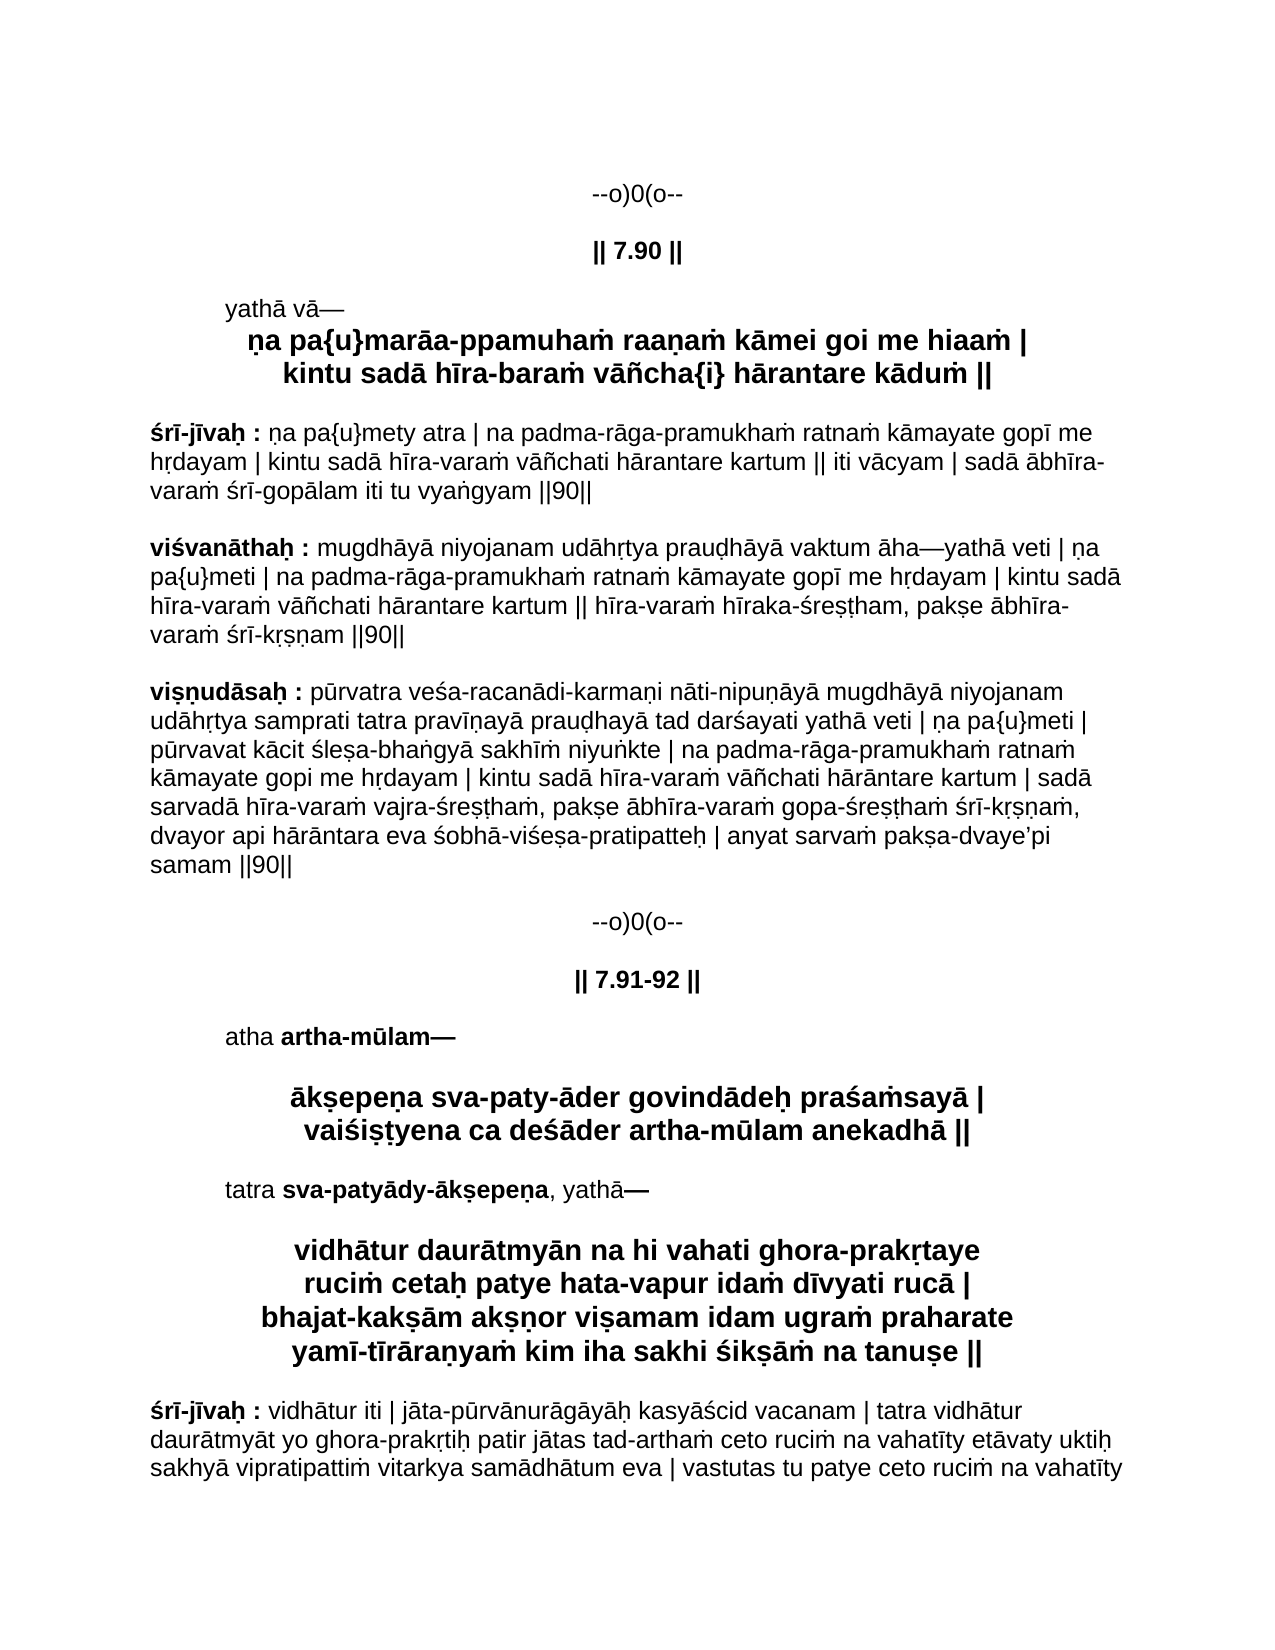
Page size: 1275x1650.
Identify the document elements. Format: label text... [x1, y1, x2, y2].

text || 7.91-92 || [150, 964, 1125, 993]
text kintu sadā hīra-baraṁ vāñcha{i} hārantare kāduṁ || [150, 356, 1125, 389]
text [150, 1396, 1125, 1482]
text viṣṇudāsaḥ : pūrvatra veśa-racanādi-karmaṇi nāti-nipuṇāyā mugdhāyā niyojanam udāhṛtya samprati tatra pravīṇayā prauḍhayā tad darśayati yathā veti | ṇa pa{u}meti | pūrvavat kācit śleṣa-bhaṅgyā sakhīṁ niyuṅkte | na padma-rāga-pramukhaṁ ratnaṁ kāmayate gopi me hṛdayam | kintu sadā hīra-varaṁ vāñchati hārāntare kartum | sadā sarvadā hīra-varaṁ vajra-śreṣṭhaṁ, pakṣe ābhīra-varaṁ gopa-śreṣṭhaṁ śrī-kṛṣṇaṁ, dvayor api hārāntara eva śobhā-viśeṣa-pratipatteḥ | anyat sarvaṁ pakṣa-dvaye’pi samam ||90|| [150, 677, 1125, 878]
text vaiśiṣṭyena ca deśāder artha-mūlam anekadhā || [150, 1113, 1125, 1147]
text viśvanāthaḥ : mugdhāyā niyojanam udāhṛtya prauḍhāyā vaktum āha—yathā veti | ṇa pa{u}meti | na padma-rāga-pramukhaṁ ratnaṁ kāmayate gopī me hṛdayam | kintu sadā hīra-varaṁ vāñchati hārantare kartum || hīra-varaṁ hīraka-śreṣṭham, pakṣe ābhīra-varaṁ śrī-kṛṣṇam ||90|| [150, 533, 1125, 648]
text bhajat-kakṣām akṣṇor viṣamam idam ugraṁ praharate [150, 1300, 1125, 1333]
text tatra sva-patyādy-ākṣepeṇa, yathā— [150, 1175, 1125, 1204]
text --o)0(o-- [150, 179, 1125, 207]
text yamī-tīrāraṇyaṁ kim iha sakhi śikṣāṁ na tanuṣe || [150, 1333, 1125, 1367]
text || 7.90 || [150, 236, 1125, 265]
text --o)0(o-- [150, 907, 1125, 936]
text ruciṁ cetaḥ patye hata-vapur idaṁ dīvyati rucā | [150, 1266, 1125, 1300]
text ākṣepeṇa sva-paty-āder govindādeḥ praśaṁsayā | [150, 1079, 1125, 1113]
text śrī-jīvaḥ : ṇa pa{u}mety atra | na padma-rāga-pramukhaṁ ratnaṁ kāmayate gopī me hṛdayam | kintu sadā hīra-varaṁ vāñchati hārantare kartum || iti vācyam | sadā ābhīra-varaṁ śrī-gopālam iti tu vyaṅgyam ||90|| [150, 418, 1125, 504]
text yathā vā— [150, 294, 1125, 322]
text vidhātur daurātmyān na hi vahati ghora-prakṛtaye [150, 1233, 1125, 1266]
text ṇa pa{u}marāa-ppamuhaṁ raaṇaṁ kāmei goi me hiaaṁ | [150, 322, 1125, 356]
text atha artha-mūlam— [150, 1022, 1125, 1051]
